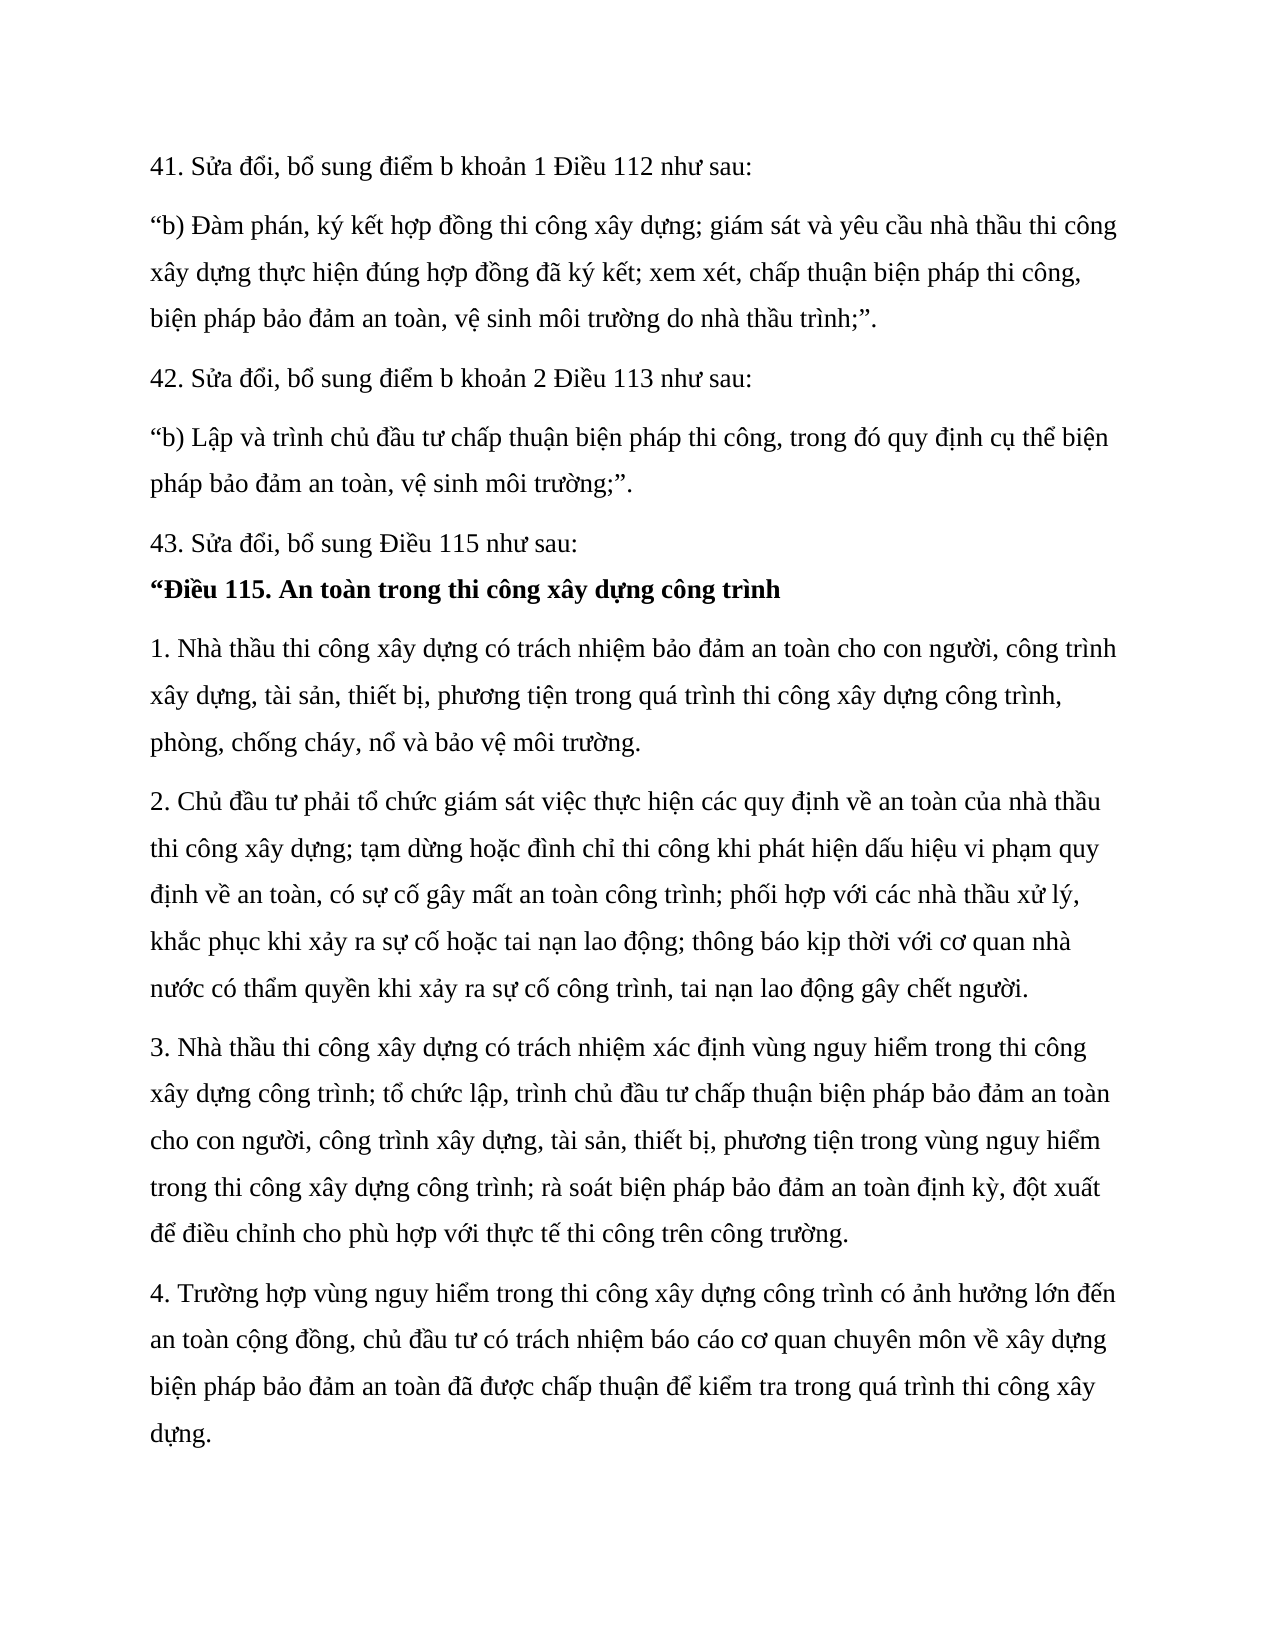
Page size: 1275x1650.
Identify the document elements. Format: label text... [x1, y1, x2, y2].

text 41. Sửa đổi, bổ sung điểm b khoản 1 Điều 112 như sau: [150, 150, 1125, 181]
text 3. Nhà thầu thi công xây dựng có trách nhiệm xác định vùng nguy hiểm trong thi công xây dựng công trình; tổ chức lập, trình chủ đầu tư chấp thuận biện pháp bảo đảm an toàn cho con người, công trình xây dựng, tài sản, thiết bị, phương tiện trong vùng nguy hiểm trong thi công xây dựng công trình; rà soát biện pháp bảo đảm an toàn định kỳ, đột xuất để điều chỉnh cho phù hợp với thực tế thi công trên công trường. [150, 1031, 1125, 1249]
text 43. Sửa đổi, bổ sung Điều 115 như sau: [150, 527, 1125, 558]
text 42. Sửa đổi, bổ sung điểm b khoản 2 Điều 113 như sau: [150, 362, 1125, 393]
text 2. Chủ đầu tư phải tổ chức giám sát việc thực hiện các quy định về an toàn của nhà thầu thi công xây dựng; tạm dừng hoặc đình chỉ thi công khi phát hiện dấu hiệu vi phạm quy định về an toàn, có sự cố gây mất an toàn công trình; phối hợp với các nhà thầu xử lý, khắc phục khi xảy ra sự cố hoặc tai nạn lao động; thông báo kịp thời với cơ quan nhà nước có thẩm quyền khi xảy ra sự cố công trình, tai nạn lao động gây chết người. [150, 785, 1125, 1003]
text 4. Trường hợp vùng nguy hiểm trong thi công xây dựng công trình có ảnh hưởng lớn đến an toàn cộng đồng, chủ đầu tư có trách nhiệm báo cáo cơ quan chuyên môn về xây dựng biện pháp bảo đảm an toàn đã được chấp thuận để kiểm tra trong quá trình thi công xây dựng. [150, 1277, 1125, 1448]
text “Điều 115. An toàn trong thi công xây dựng công trình [150, 573, 1125, 604]
text “b) Lập và trình chủ đầu tư chấp thuận biện pháp thi công, trong đó quy định cụ thể biện pháp bảo đảm an toàn, vệ sinh môi trường;”. [150, 421, 1125, 499]
text “b) Đàm phán, ký kết hợp đồng thi công xây dựng; giám sát và yêu cầu nhà thầu thi công xây dựng thực hiện đúng hợp đồng đã ký kết; xem xét, chấp thuận biện pháp thi công, biện pháp bảo đảm an toàn, vệ sinh môi trường do nhà thầu trình;”. [150, 209, 1125, 334]
text 1. Nhà thầu thi công xây dựng có trách nhiệm bảo đảm an toàn cho con người, công trình xây dựng, tài sản, thiết bị, phương tiện trong quá trình thi công xây dựng công trình, phòng, chống cháy, nổ và bảo vệ môi trường. [150, 632, 1125, 757]
